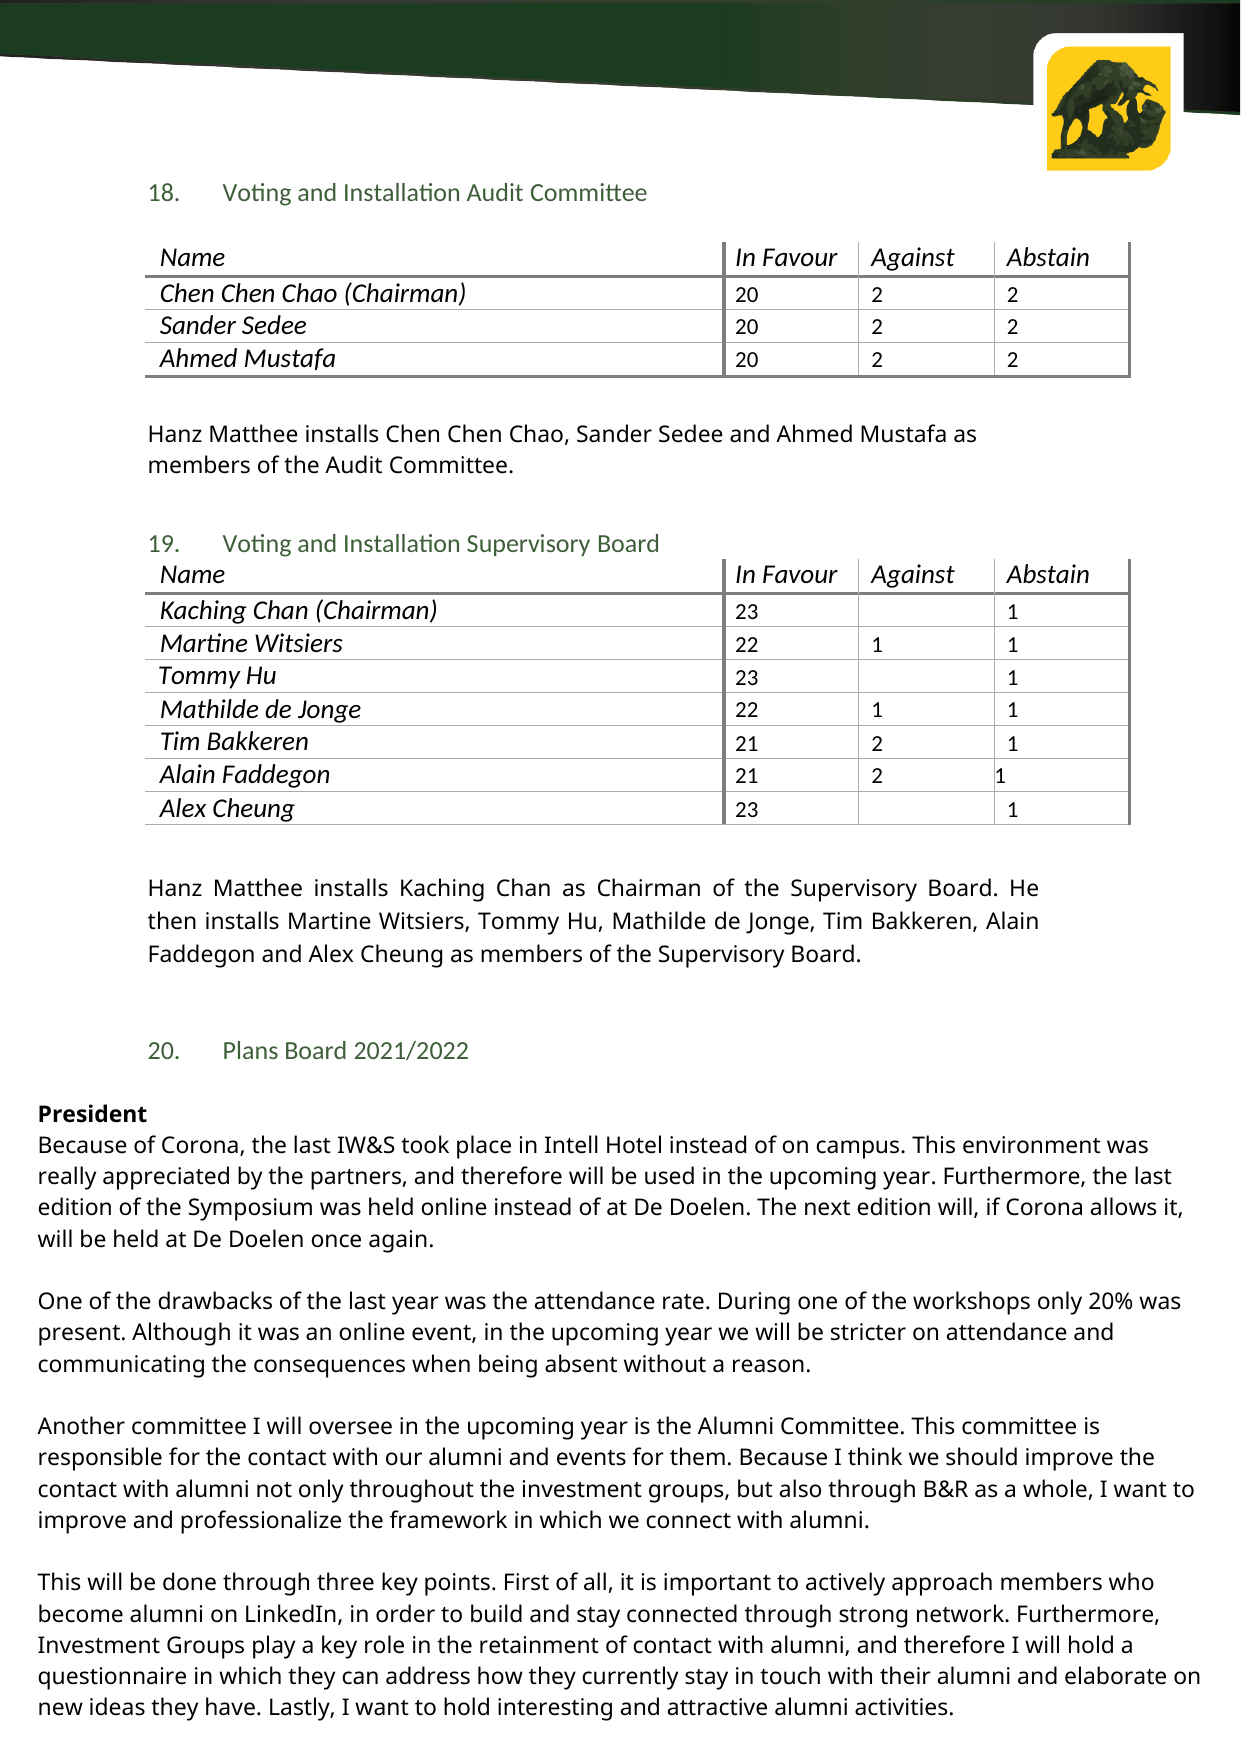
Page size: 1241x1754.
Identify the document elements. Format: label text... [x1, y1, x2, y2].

table_header Name [145, 242, 722, 275]
table_cell Tim Bakkeren [145, 726, 722, 758]
table_cell 2 [995, 278, 1128, 309]
table_cell [859, 792, 994, 824]
table_cell Alex Cheung [145, 792, 722, 824]
table_cell 20 [726, 278, 858, 309]
table_cell 22 [726, 693, 858, 725]
table_cell Alain Faddegon [145, 759, 722, 791]
table_cell 2 [995, 343, 1128, 375]
table_cell 22 [726, 627, 858, 659]
table_cell 20 [726, 343, 858, 375]
table_cell 20 [726, 310, 858, 342]
table_cell Mathilde de Jonge [145, 693, 722, 725]
text Because of Corona, the last IW&S took place in Intell Hotel instead of on campus. This environment was really appreciated by the partners, and therefore will be used in the upcoming year. Furthermore, the last edition of the Symposium was held online instead of at De Doelen. The next edition will, if Corona allows it, will be held at De Doelen once again. [37, 1129, 1205, 1254]
table_cell 1 [995, 792, 1128, 824]
subtitle 20. Plans Board 2021/2022 [147, 1034, 1205, 1066]
subtitle 19. Voting and Installation Supervisory Board [147, 527, 1205, 559]
table_cell 23 [726, 595, 858, 626]
picture [0, 0, 1241, 171]
table_cell 2 [859, 278, 994, 309]
table_cell 2 [859, 726, 994, 758]
table_header Against [859, 559, 994, 592]
table_header Against [859, 242, 994, 275]
table_cell 1 [995, 693, 1128, 725]
table_cell [859, 595, 994, 626]
table_cell Chen Chen Chao (Chairman) [145, 278, 722, 309]
table_cell 1 [859, 693, 994, 725]
table_cell 1 [995, 759, 1128, 791]
table_cell [859, 660, 994, 692]
table_cell Sander Sedee [145, 310, 722, 342]
table_cell Martine Witsiers [145, 627, 722, 659]
table_cell 2 [859, 310, 994, 342]
table_cell Kaching Chan (Chairman) [145, 595, 722, 626]
table_cell Ahmed Mustafa [145, 343, 722, 375]
text One of the drawbacks of the last year was the attendance rate. During one of the workshops only 20% was present. Although it was an online event, in the upcoming year we will be stricter on attendance and communicating the consequences when being absent without a reason. [37, 1285, 1205, 1379]
text Hanz Matthee installs Chen Chen Chao, Sander Sedee and Ahmed Mustafa as members of the Audit Committee. [147, 418, 1058, 481]
text Another committee I will oversee in the upcoming year is the Alumni Committee. This committee is responsible for the contact with our alumni and events for them. Because I think we should improve the contact with alumni not only throughout the investment groups, but also through B&R as a whole, I want to improve and professionalize the framework in which we connect with alumni. [37, 1410, 1205, 1535]
table_cell 23 [726, 792, 858, 824]
table_cell 2 [859, 343, 994, 375]
table_cell Tommy Hu [145, 660, 722, 692]
table_cell 2 [995, 310, 1128, 342]
table_header Abstain [995, 242, 1128, 275]
table_cell 1 [995, 726, 1128, 758]
table_header Abstain [995, 559, 1128, 592]
table_header In Favour [726, 242, 858, 275]
text President [37, 1098, 1205, 1129]
table_cell 23 [726, 660, 858, 692]
table_cell 1 [995, 627, 1128, 659]
table_cell 1 [859, 627, 994, 659]
table_cell 1 [995, 595, 1128, 626]
table_cell 1 [995, 660, 1128, 692]
table_header Name [145, 559, 722, 592]
text Hanz Matthee installs Kaching Chan as Chairman of the Supervisory Board. He then installs Martine Witsiers, Tommy Hu, Mathilde de Jonge, Tim Bakkeren, Alain Faddegon and Alex Cheung as members of the Supervisory Board. [147, 872, 1041, 969]
table_cell 2 [859, 759, 994, 791]
table_cell 21 [726, 726, 858, 758]
subtitle 18. Voting and Installation Audit Committee [147, 177, 1205, 208]
table_cell 21 [726, 759, 858, 791]
text This will be done through three key points. First of all, it is important to actively approach members who become alumni on LinkedIn, in order to build and stay connected through strong network. Furthermore, Investment Groups play a key role in the retainment of contact with alumni, and therefore I will hold a questionnaire in which they can address how they currently stay in touch with their alumni and elaborate on new ideas they have. Lastly, I want to hold interesting and attractive alumni activities. [37, 1566, 1205, 1723]
table_header In Favour [726, 559, 858, 592]
